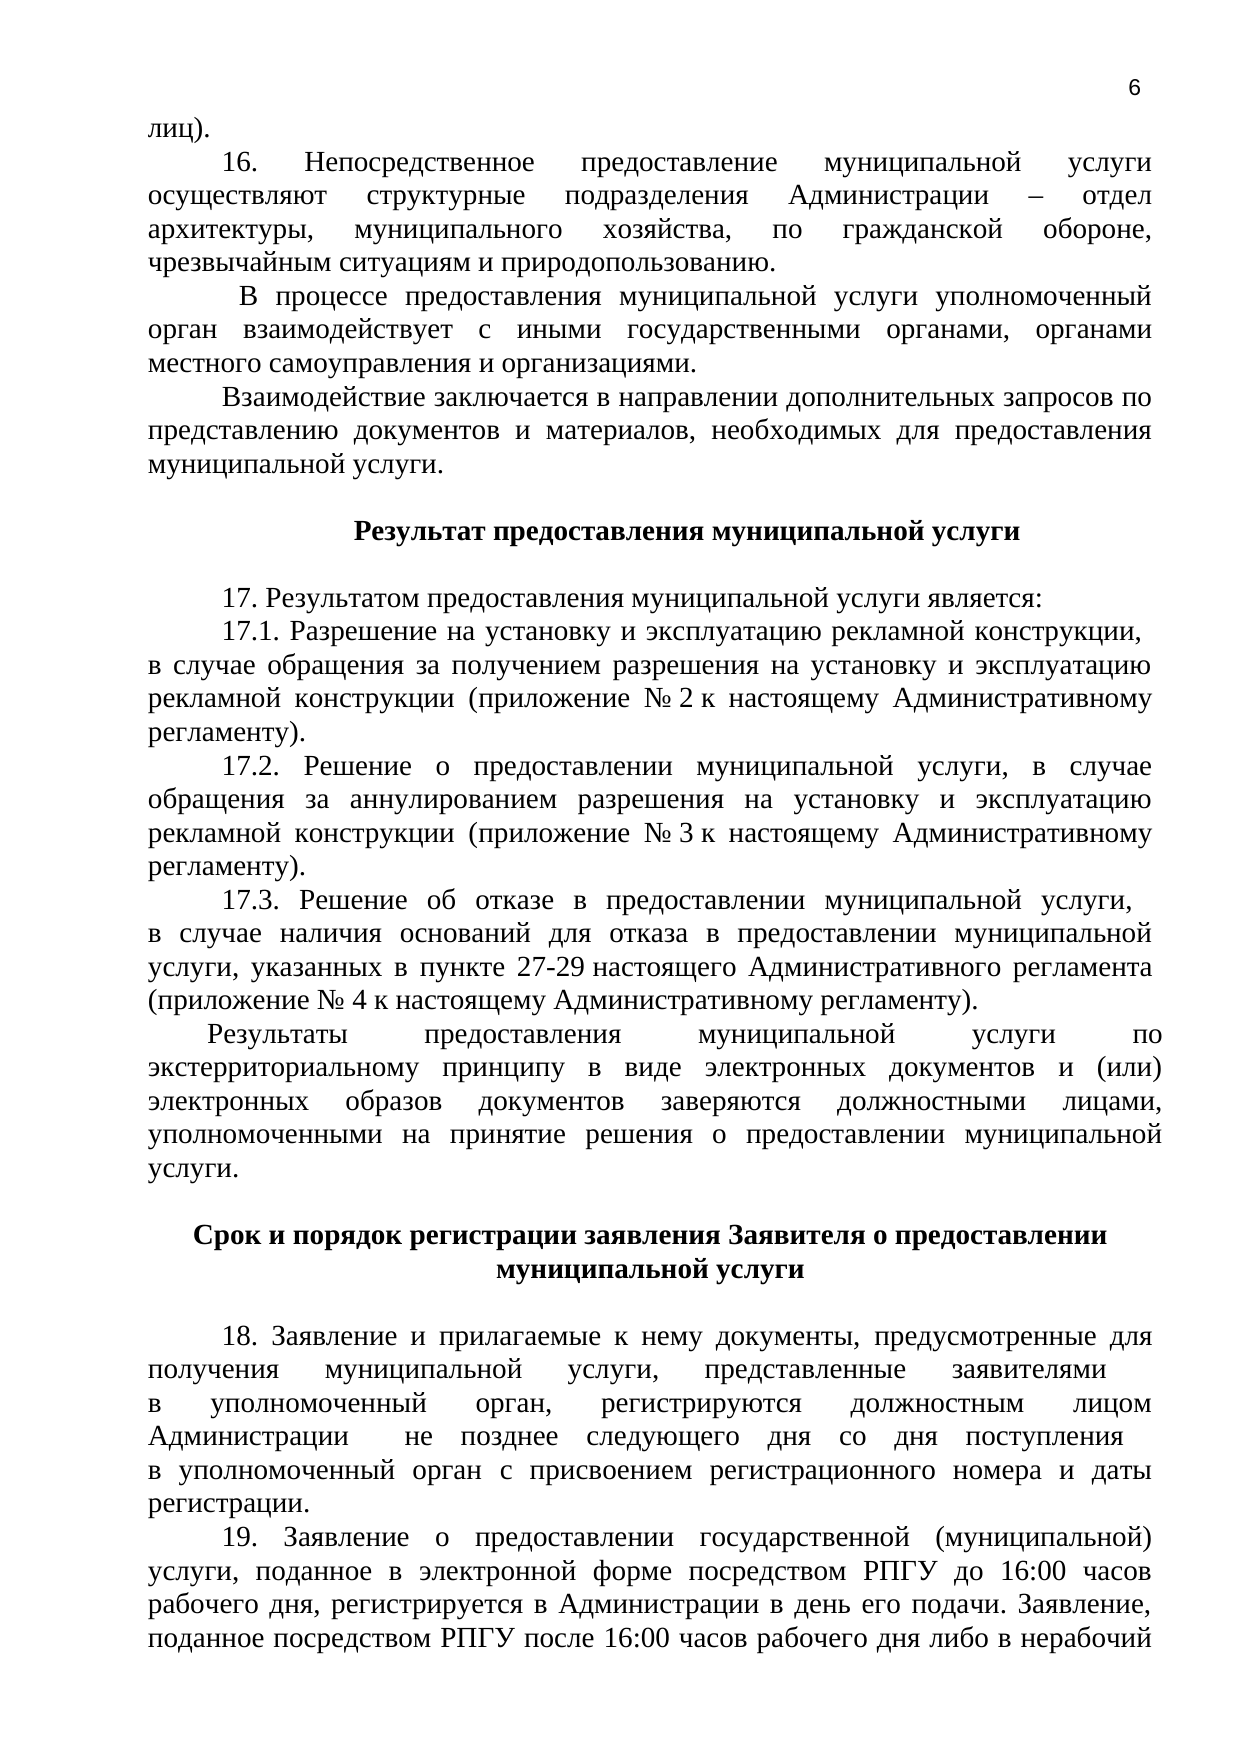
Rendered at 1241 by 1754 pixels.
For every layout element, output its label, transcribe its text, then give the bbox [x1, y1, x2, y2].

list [148, 1519, 1153, 1653]
list Срок и порядок регистрации заявления Заявителя о предоставлении муниципальной услуги [148, 1217, 1153, 1284]
list В процессе предоставления муниципальной услуги уполномоченный орган взаимодействует с иными государственными органами, органами местного самоуправления и организациями. [148, 278, 1153, 379]
list 18. Заявление и прилагаемые к нему документы, предусмотренные для получения муниципальной услуги, представленные заявителями в уполномоченный орган, регистрируются должностным лицом Администрации не позднее следующего дня со дня поступления в уполномоченный орган с присвоением регистрационного номера и даты регистрации. [148, 1318, 1153, 1519]
text Результаты предоставления муниципальной услуги по экстерриториальному принципу в виде электронных документов и (или) электронных образов документов заверяются должностными лицами, уполномоченными на принятие решения о предоставлении муниципальной услуги. [148, 1016, 1163, 1184]
list 17.1. Разрешение на установку и эксплуатацию рекламной конструкции, в случае обращения за получением разрешения на установку и эксплуатацию рекламной конструкции (приложение № 2 к настоящему Административному регламенту). [148, 613, 1153, 748]
list 17. Результатом предоставления муниципальной услуги является: [148, 580, 1153, 613]
list Результат предоставления муниципальной услуги [148, 513, 1153, 546]
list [148, 110, 1153, 144]
list 16. Непосредственное предоставление муниципальной услуги осуществляют структурные подразделения Администрации – отдел архитектуры, муниципального хозяйства, по гражданской обороне, чрезвычайным ситуациям и природопользованию. [148, 144, 1153, 278]
list 17.3. Решение об отказе в предоставлении муниципальной услуги, в случае наличия оснований для отказа в предоставлении муниципальной услуги, указанных в пункте 27-29 настоящего Административного регламента (приложение № 4 к настоящему Административному регламенту). [148, 882, 1153, 1016]
list 17.2. Решение о предоставлении муниципальной услуги, в случае обращения за аннулированием разрешения на установку и эксплуатацию рекламной конструкции (приложение № 3 к настоящему Административному регламенту). [148, 748, 1153, 882]
list Взаимодействие заключается в направлении дополнительных запросов по представлению документов и материалов, необходимых для предоставления муниципальной услуги. [148, 379, 1153, 479]
